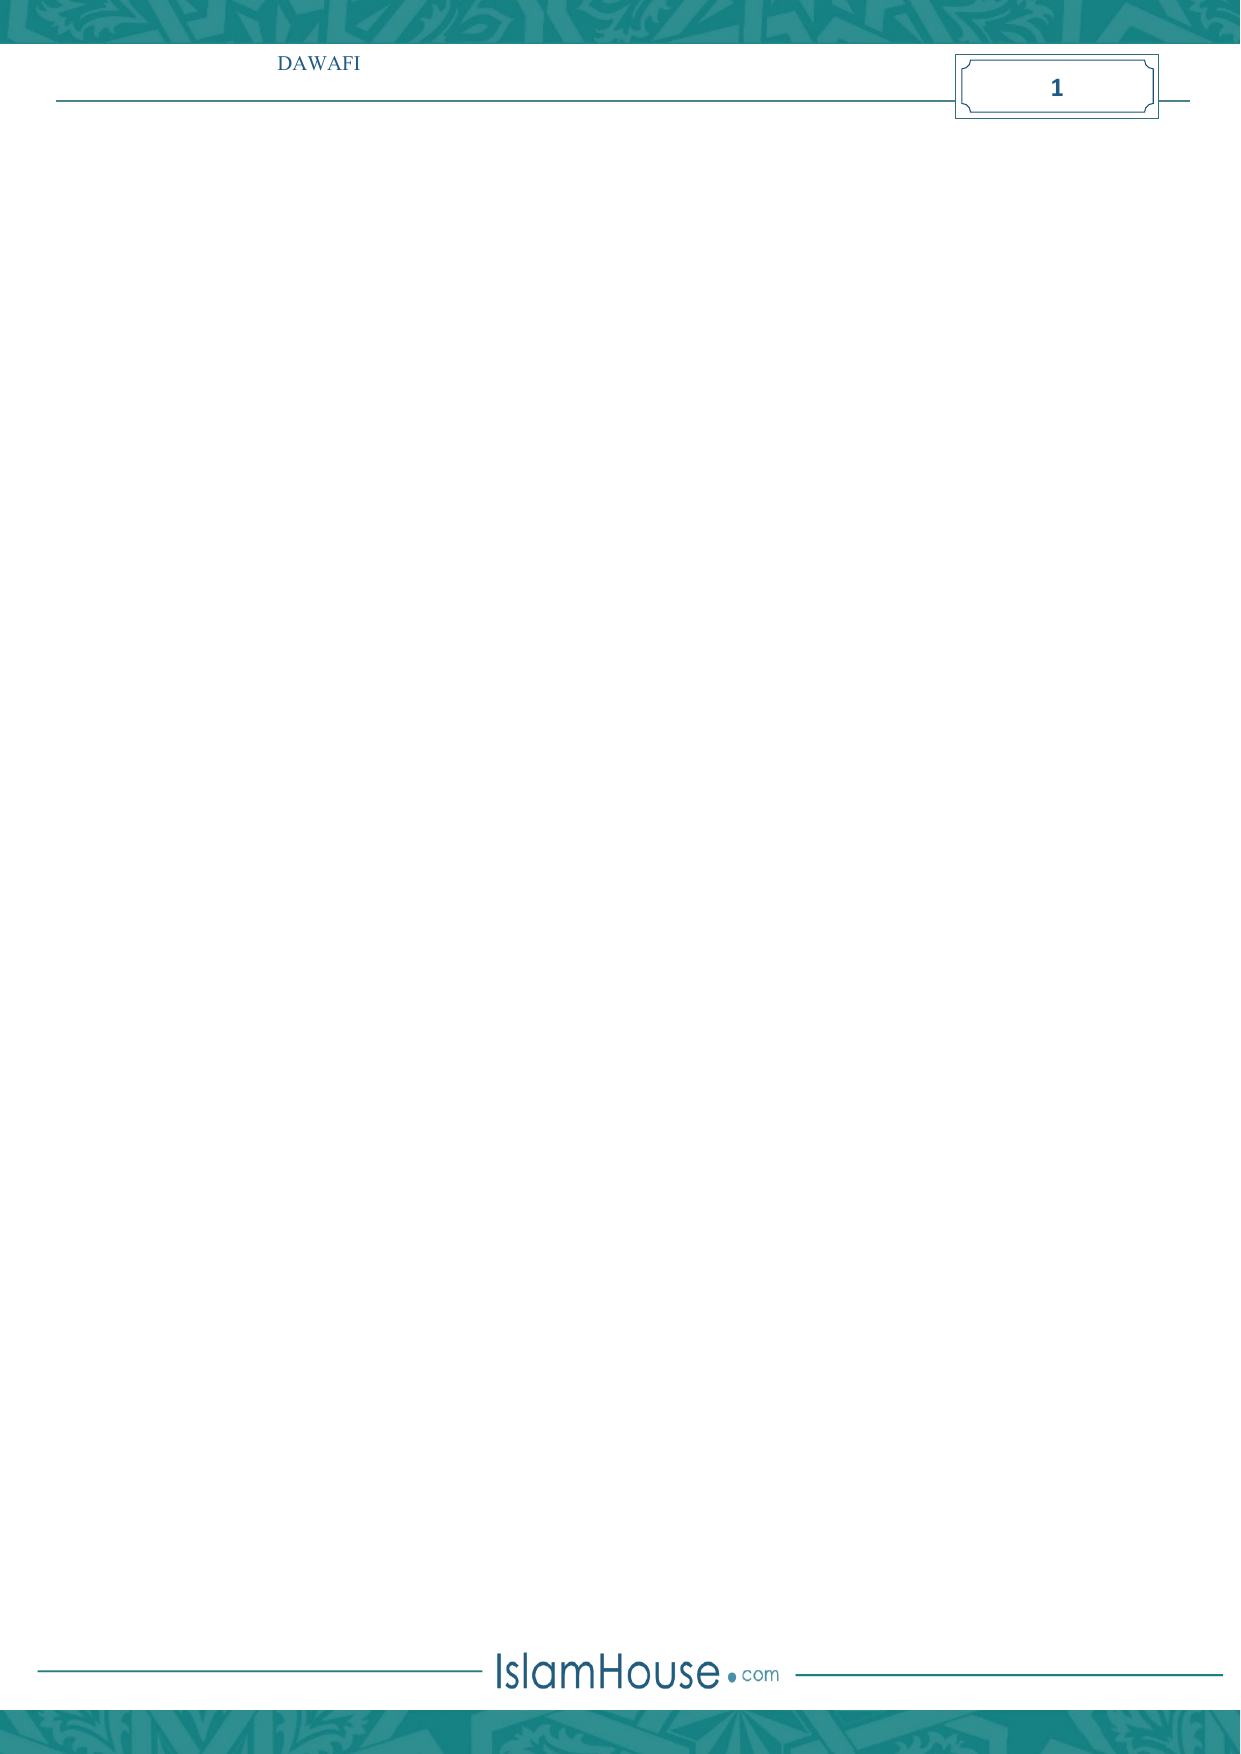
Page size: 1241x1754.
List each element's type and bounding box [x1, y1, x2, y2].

picture [0, 1710, 1241, 1754]
picture [487, 1646, 1224, 1698]
picture [28, 1645, 483, 1692]
picture [0, 0, 1240, 44]
